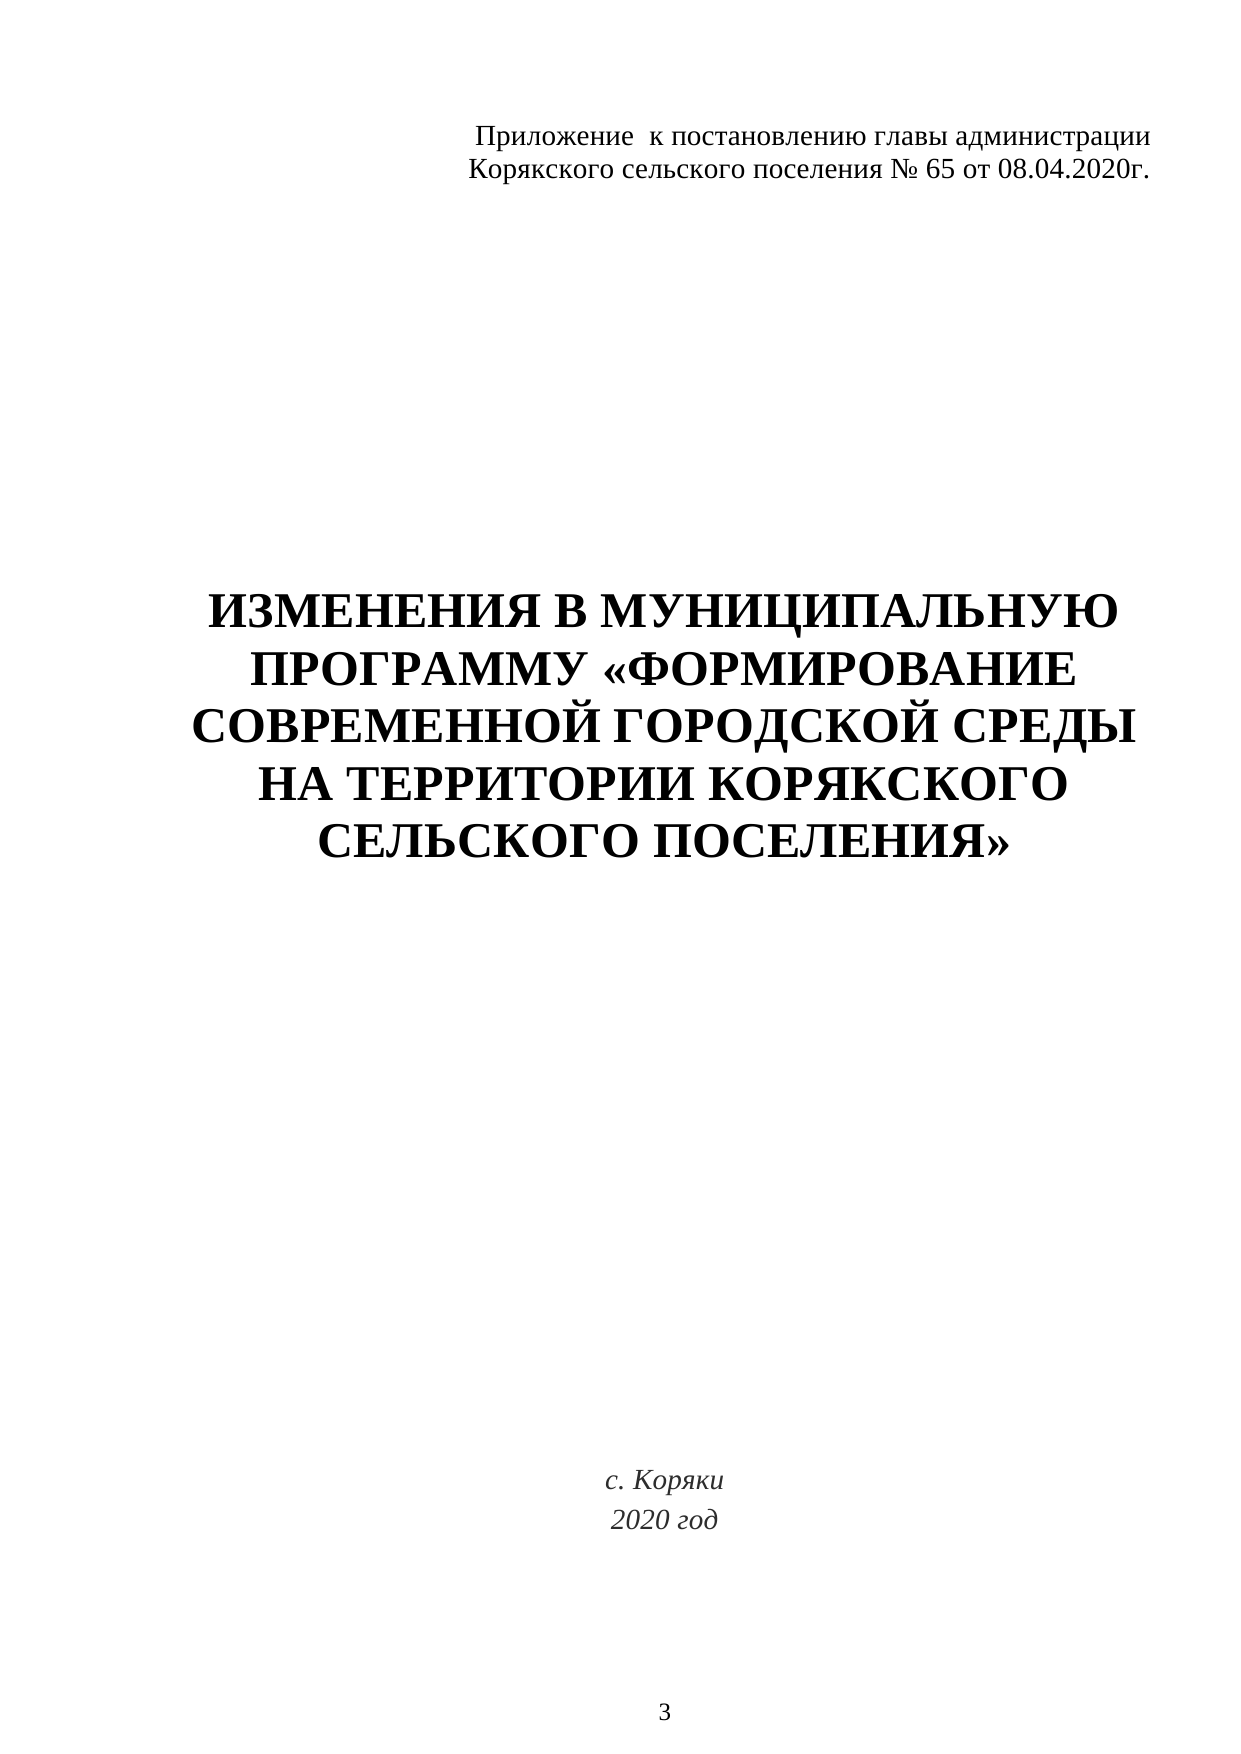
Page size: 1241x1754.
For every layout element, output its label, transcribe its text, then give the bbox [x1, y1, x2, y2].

text Корякского сельского поселения № 65 от 08.04.2020г. [177, 152, 1152, 185]
text ИЗМЕНЕНИЯ В МУНИЦИПАЛЬНУЮ ПРОГРАММУ «ФОРМИРОВАНИЕ СОВРЕМЕННОЙ ГОРОДСКОЙ СРЕДЫ НА ТЕРРИТОРИИ КОРЯКСКОГО СЕЛЬСКОГО ПОСЕЛЕНИЯ» [177, 581, 1152, 869]
text 2020 год [177, 1496, 1152, 1536]
text Приложение к постановлению главы администрации [177, 118, 1152, 152]
text с. Коряки [177, 1416, 1152, 1496]
